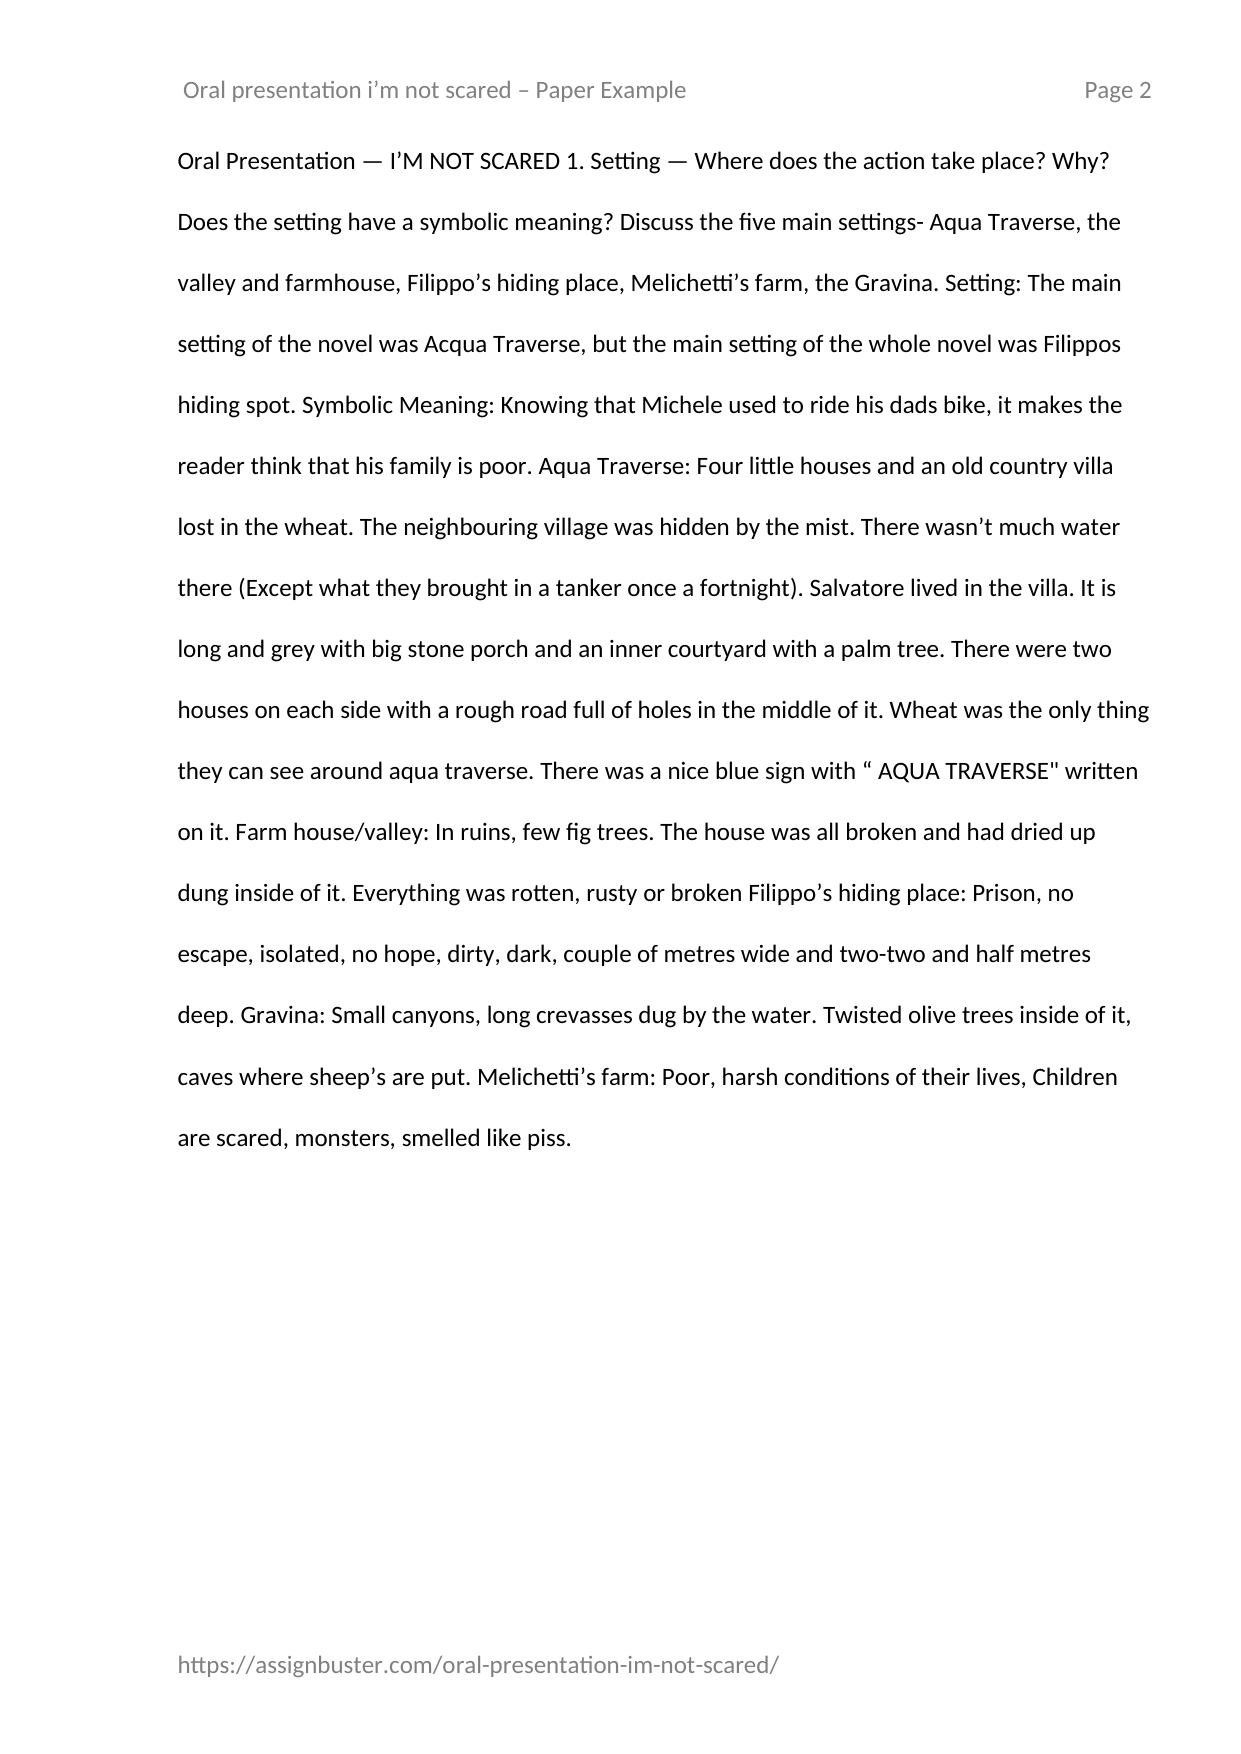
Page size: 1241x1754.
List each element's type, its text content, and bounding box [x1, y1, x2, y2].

text Oral Presentation — I’M NOT SCARED 1. Setting — Where does the action take place? Why? Does the setting have a symbolic meaning? Discuss the five main settings- Aqua Traverse, the valley and farmhouse, Filippo’s hiding place, Melichetti’s farm, the Gravina. Setting: The main setting of the novel was Acqua Traverse, but the main setting of the whole novel was Filippos hiding spot. Symbolic Meaning: Knowing that Michele used to ride his dads bike, it makes the reader think that his family is poor. Aqua Traverse: Four little houses and an old country villa lost in the wheat. The neighbouring village was hidden by the mist. There wasn’t much water there (Except what they brought in a tanker once a fortnight). Salvatore lived in the villa. It is long and grey with big stone porch and an inner courtyard with a palm tree. There were two houses on each side with a rough road full of holes in the middle of it. Wheat was the only thing they can see around aqua traverse. There was a nice blue sign with “ AQUA TRAVERSE" written on it. Farm house/valley: In ruins, few fig trees. The house was all broken and had dried up dung inside of it. Everything was rotten, rusty or broken Filippo’s hiding place: Prison, no escape, isolated, no hope, dirty, dark, couple of metres wide and two-two and half metres deep. Gravina: Small canyons, long crevasses dug by the water. Twisted olive trees inside of it, caves where sheep’s are put. Melichetti’s farm: Poor, harsh conditions of their lives, Children are scared, monsters, smelled like piss. [177, 145, 1152, 1152]
